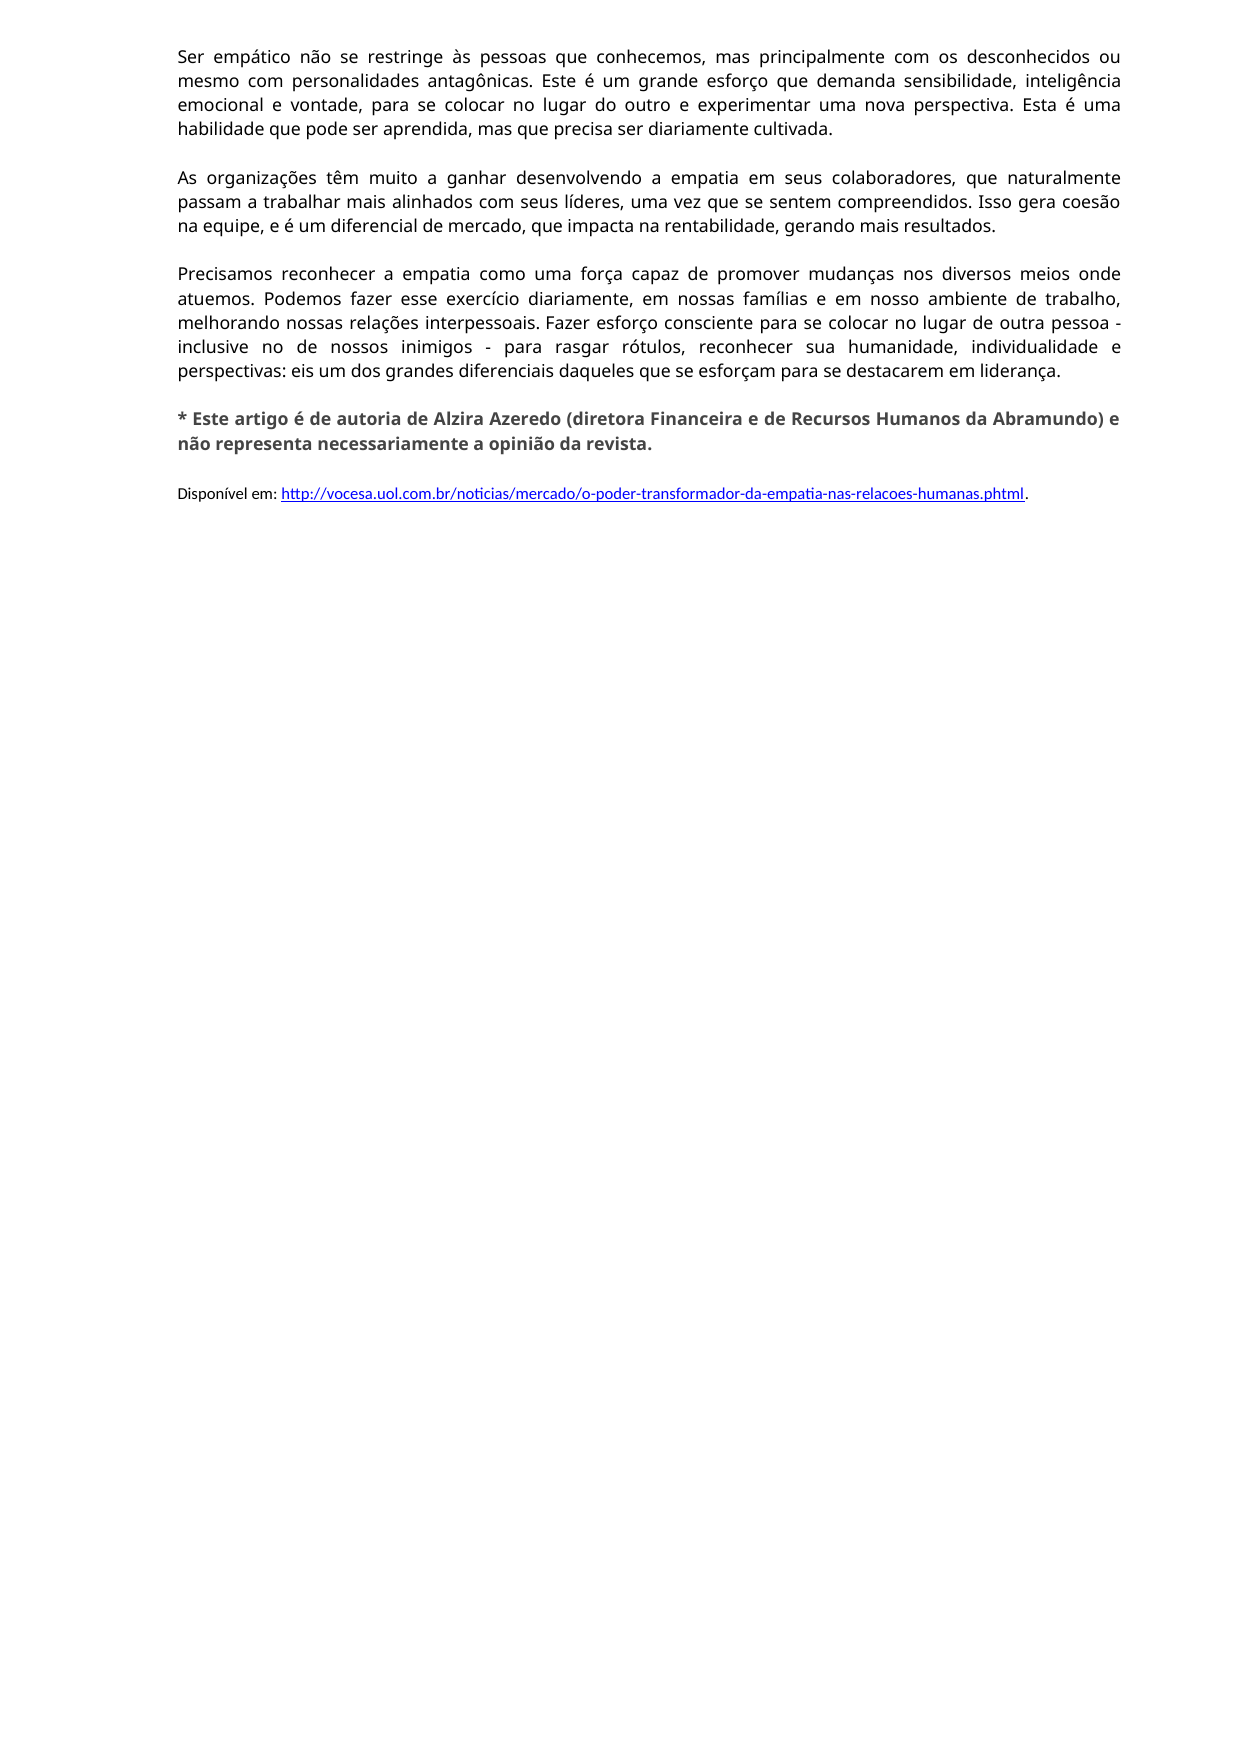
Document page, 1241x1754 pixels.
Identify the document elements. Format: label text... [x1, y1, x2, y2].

text Precisamos reconhecer a empatia como uma força capaz de promover mudanças nos diversos meios onde atuemos. Podemos fazer esse exercício diariamente, em nossas famílias e em nosso ambiente de trabalho, melhorando nossas relações interpessoais. Fazer esforço consciente para se colocar no lugar de outra pessoa - inclusive no de nossos inimigos - para rasgar rótulos, reconhecer sua humanidade, individualidade e perspectivas: eis um dos grandes diferenciais daqueles que se esforçam para se destacarem em liderança. [177, 262, 1122, 383]
text Disponível em: http://vocesa.uol.com.br/noticias/mercado/o-poder-transformador-da-empatia-nas-relacoes-humanas.phtml. [177, 483, 1122, 503]
text * Este artigo é de autoria de Alzira Azeredo (diretora Financeira e de Recursos Humanos da Abramundo) e não representa necessariamente a opinião da revista. [177, 407, 1122, 455]
text Ser empático não se restringe às pessoas que conhecemos, mas principalmente com os desconhecidos ou mesmo com personalidades antagônicas. Este é um grande esforço que demanda sensibilidade, inteligência emocional e vontade, para se colocar no lugar do outro e experimentar uma nova perspectiva. Esta é uma habilidade que pode ser aprendida, mas que precisa ser diariamente cultivada. [177, 44, 1122, 141]
text As organizações têm muito a ganhar desenvolvendo a empatia em seus colaboradores, que naturalmente passam a trabalhar mais alinhados com seus líderes, uma vez que se sentem compreendidos. Isso gera coesão na equipe, e é um diferencial de mercado, que impacta na rentabilidade, gerando mais resultados. [177, 165, 1122, 238]
